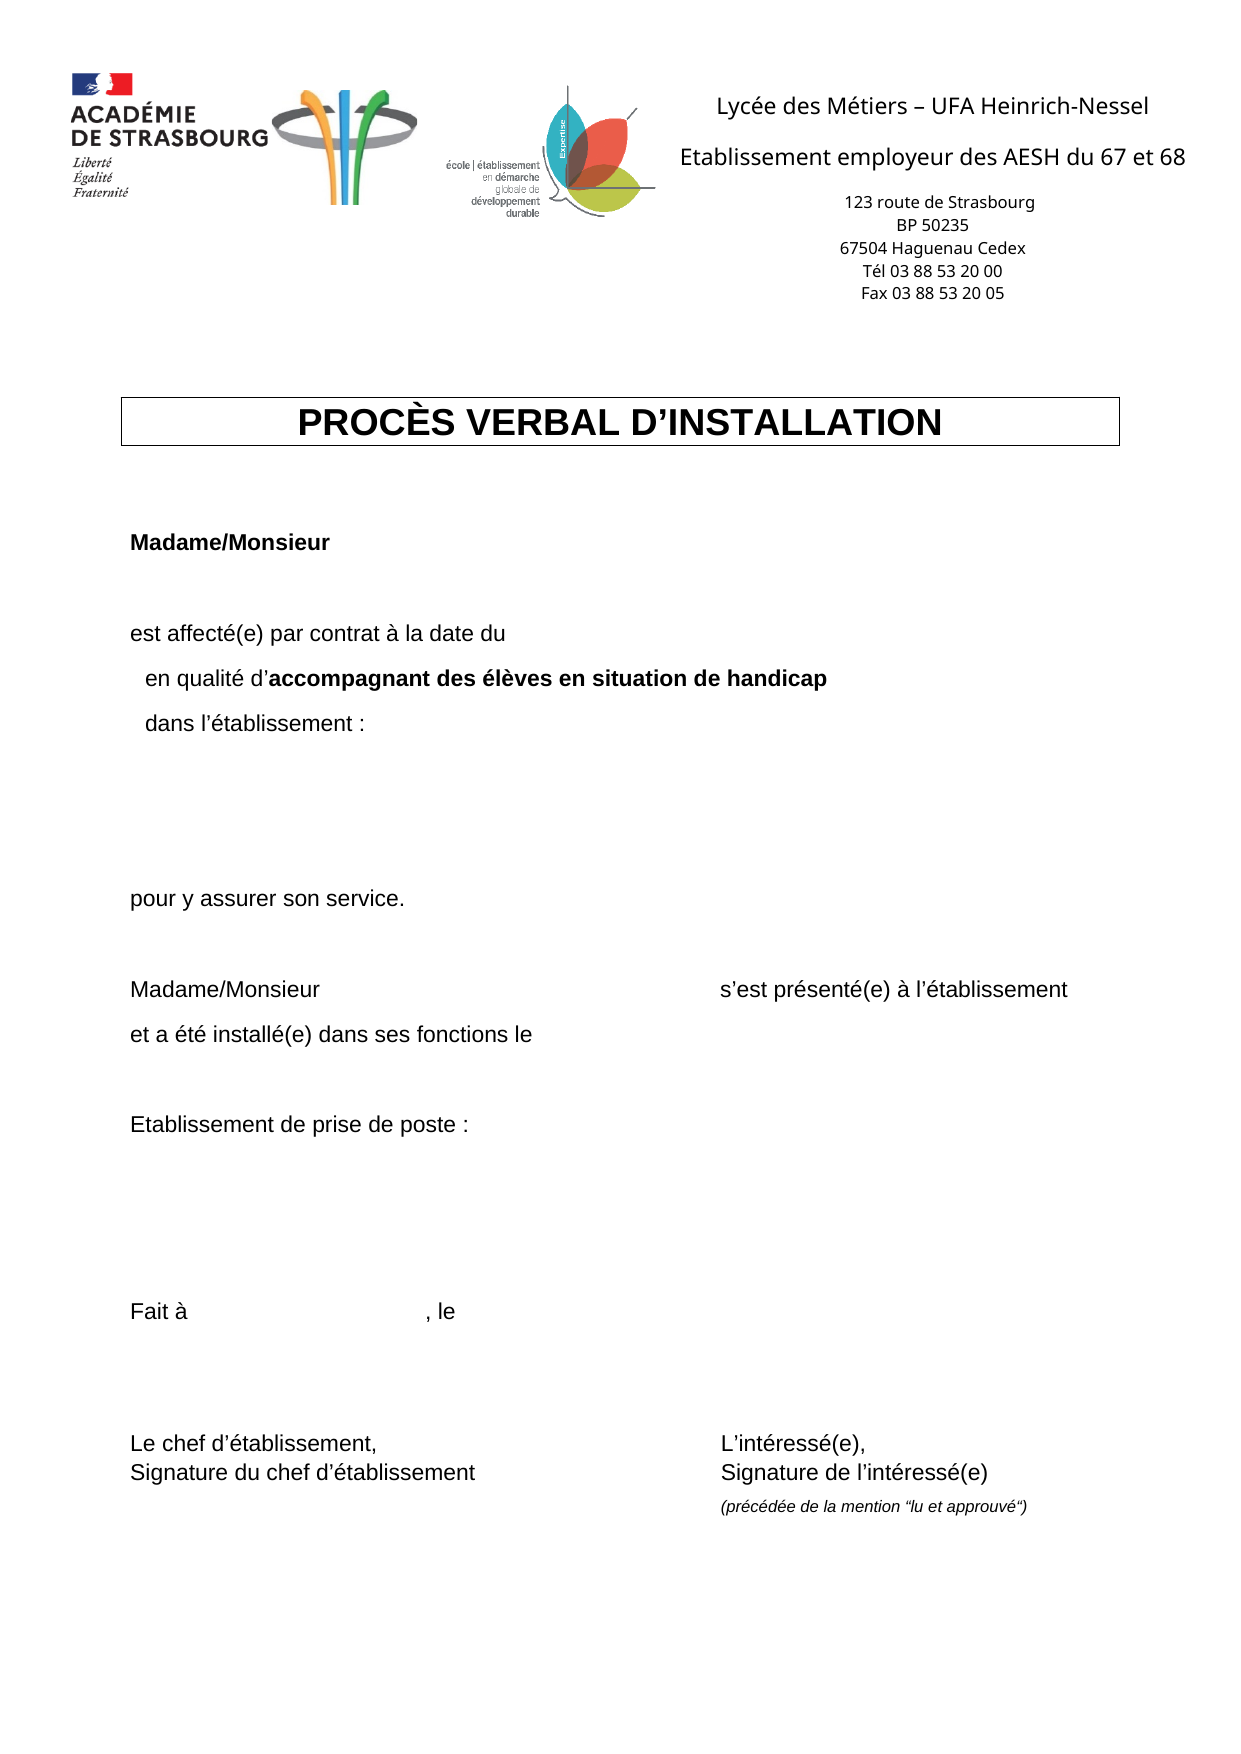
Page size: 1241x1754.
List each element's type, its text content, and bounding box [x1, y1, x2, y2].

text (précédée de la mention “lu et approuvé“) [130, 1497, 1110, 1516]
text en qualité d’accompagnant des élèves en situation de handicap [145, 665, 1110, 691]
text Fait à , le [130, 1298, 1110, 1324]
picture [70, 73, 268, 197]
text dans l’établissement : [145, 710, 1110, 736]
picture [440, 78, 663, 228]
text Etablissement de prise de poste : [130, 1111, 1110, 1137]
text Madame/Monsieur [130, 529, 1110, 556]
picture [271, 90, 418, 205]
text est affecté(e) par contrat à la date du [130, 619, 1110, 646]
text PROCÈS VERBAL D’INSTALLATION [122, 398, 1119, 445]
text Signature du chef d’établissement Signature de l’intéressé(e) [130, 1458, 1110, 1485]
text Madame/Monsieur s’est présenté(e) à l’établissement [130, 976, 1110, 1002]
text Le chef d’établissement, L’intéressé(e), [130, 1430, 1110, 1456]
text et a été installé(e) dans ses fonctions le [130, 1021, 1110, 1047]
text pour y assurer son service. [130, 885, 1110, 912]
